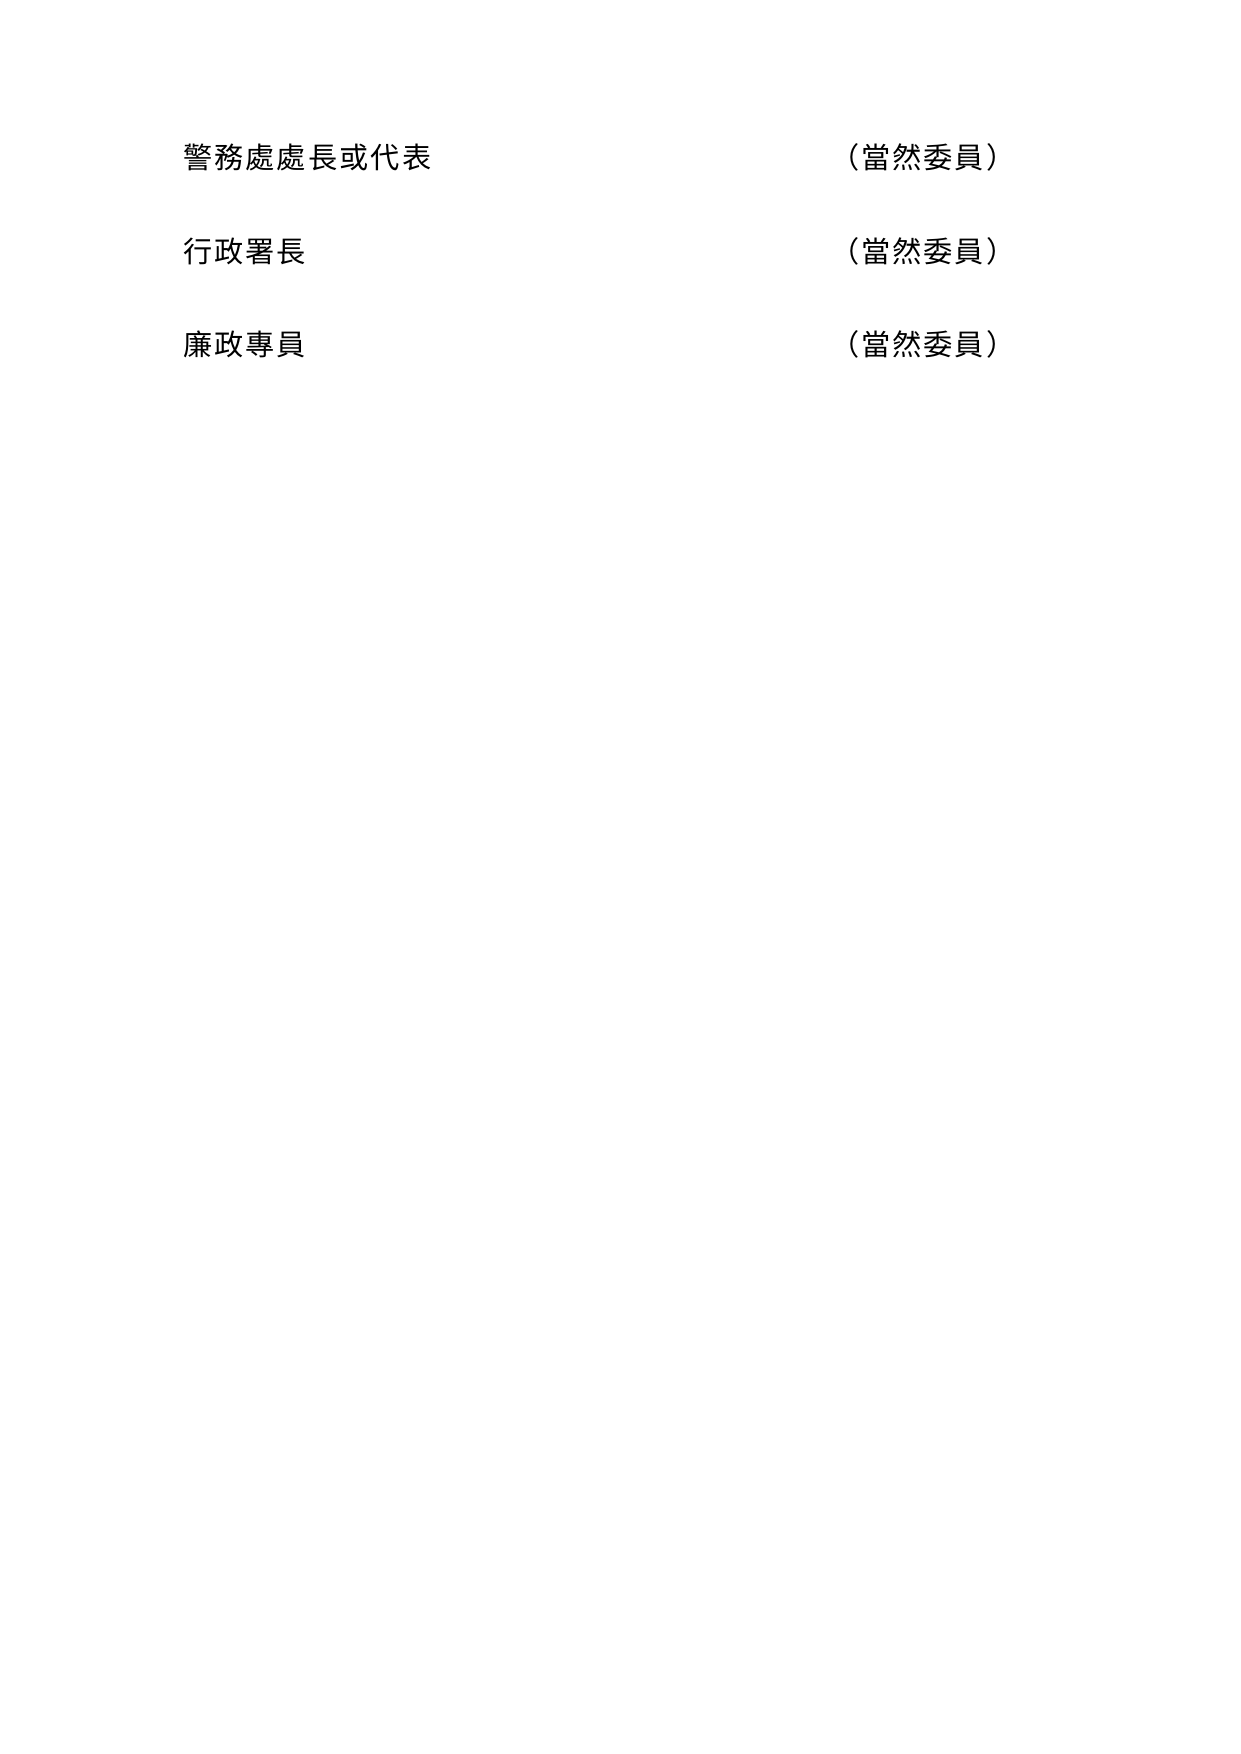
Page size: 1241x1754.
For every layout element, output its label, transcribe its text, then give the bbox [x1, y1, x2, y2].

table_cell 行政署長 [180, 212, 827, 306]
table_cell （當然委員） [827, 212, 1061, 306]
table_cell （當然委員） [827, 306, 1061, 399]
table_cell 警務處處長或代表 [180, 118, 827, 212]
table_cell （當然委員） [827, 118, 1061, 212]
table_cell 廉政專員 [180, 306, 827, 399]
